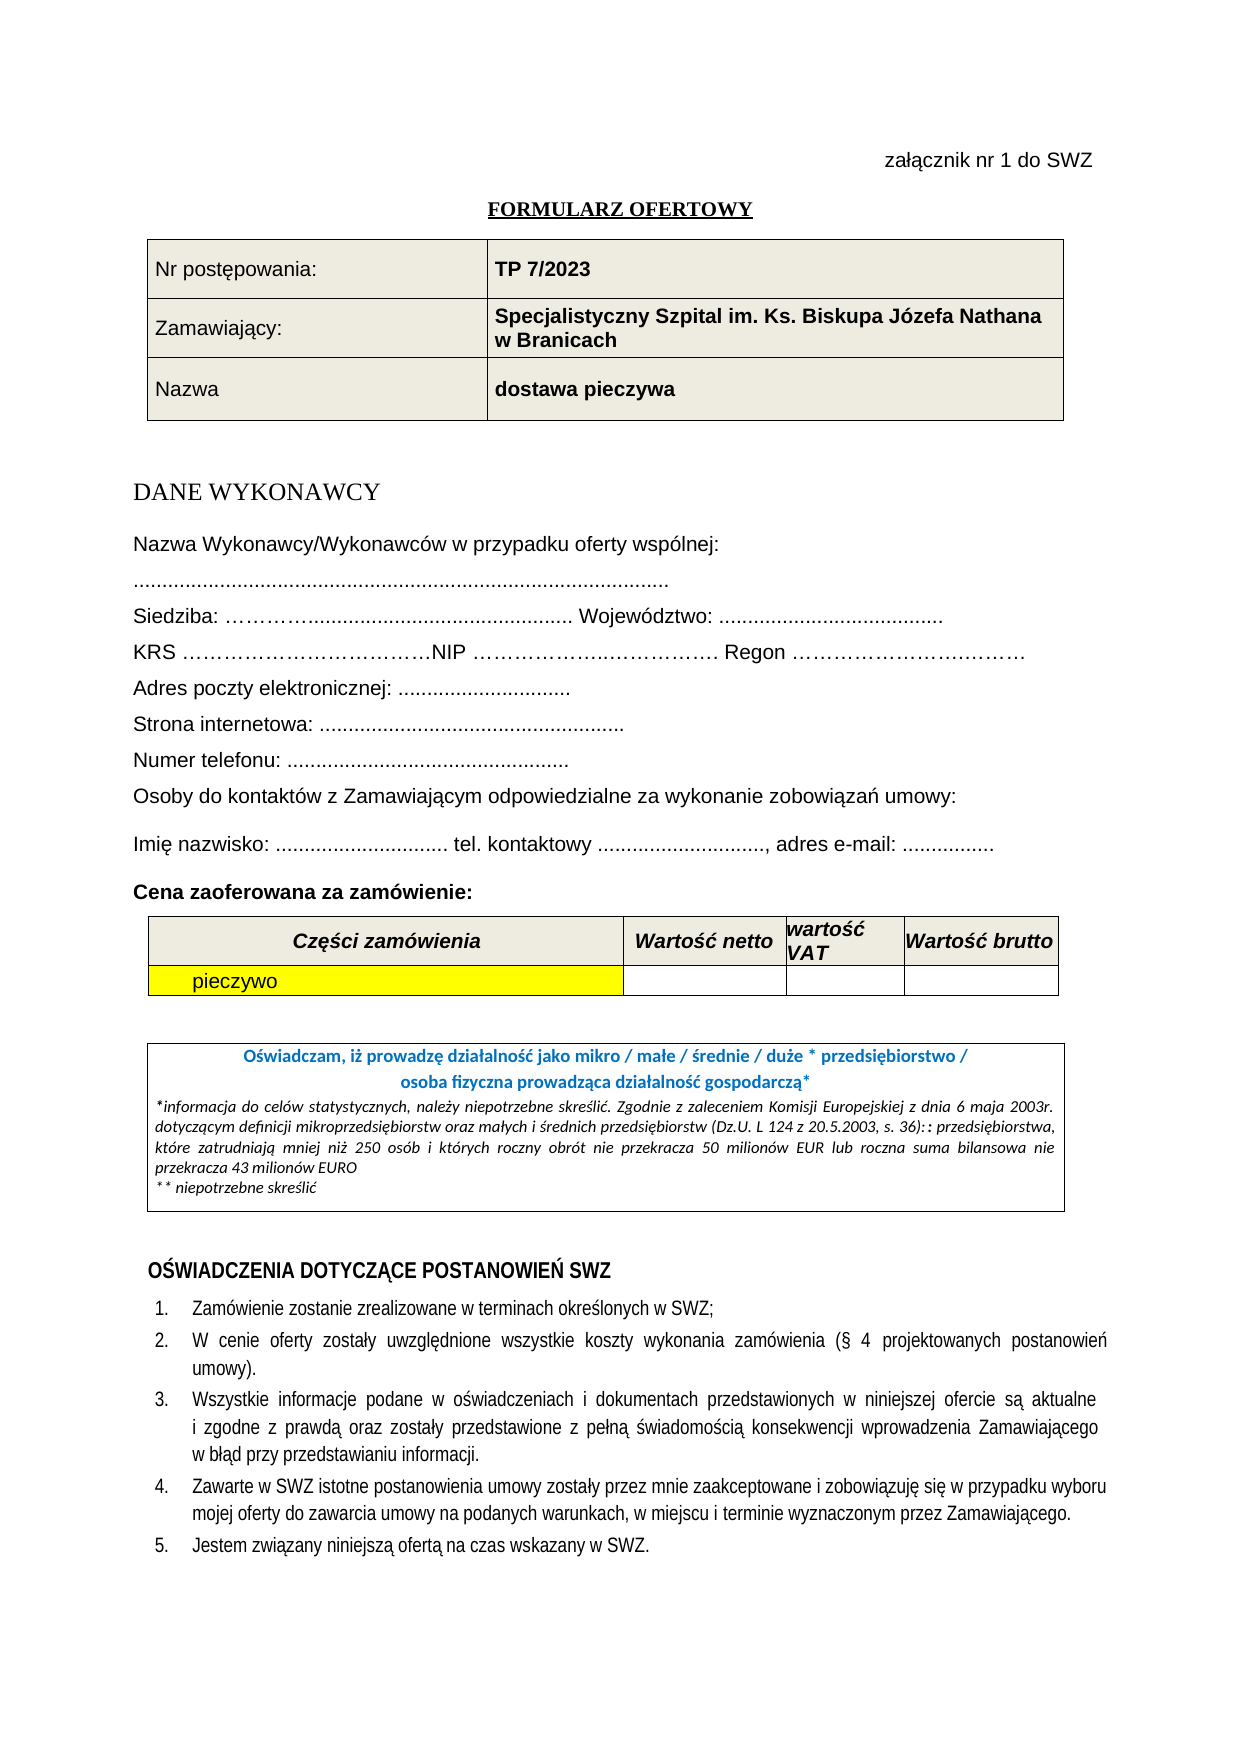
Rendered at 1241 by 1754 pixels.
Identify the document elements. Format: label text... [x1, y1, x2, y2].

list Zamówienie zostanie zrealizowane w terminach określonych w SWZ; [154, 1296, 1107, 1320]
text KRS ………………………………NIP ………………..……………. Regon …………………….……… [133, 640, 1093, 664]
table_cell dostawa pieczywa [488, 358, 1063, 420]
table_cell [624, 966, 786, 995]
text Numer telefonu: ................................................. [133, 748, 1093, 772]
table_cell pieczywo [149, 966, 623, 995]
list Zawarte w SWZ istotne postanowienia umowy zostały przez mnie zaakceptowane i zobowiązuję się w przypadku wyboru mojej oferty do zawarcia umowy na podanych warunkach, w miejscu i terminie wyznaczonym przez Zamawiającego. [154, 1474, 1107, 1525]
table_cell [787, 966, 904, 995]
table_cell Specjalistyczny Szpital im. Ks. Biskupa Józefa Nathana w Branicach [488, 299, 1063, 357]
text załącznik nr 1 do SWZ [148, 148, 1093, 172]
text FORMULARZ OFERTOWY [148, 197, 1093, 221]
table_header wartość VAT [787, 917, 904, 965]
text Imię nazwisko: .............................. tel. kontaktowy ............................., adres e-mail: ................ [148, 832, 1093, 856]
list Jestem związany niniejszą ofertą na czas wskazany w SWZ. [154, 1533, 1107, 1557]
list Wszystkie informacje podane w oświadczeniach i dokumentach przedstawionych w niniejszej ofercie są aktualne i zgodne z prawdą oraz zostały przedstawione z pełną świadomością konsekwencji wprowadzenia Zamawiającego w błąd przy przedstawianiu informacji. [154, 1387, 1107, 1466]
table_header Nr postępowania: [148, 240, 487, 298]
text OŚWIADCZENIA DOTYCZĄCE POSTANOWIEŃ SWZ [148, 1257, 1107, 1283]
text ............................................................................................. [133, 568, 1093, 592]
table_header Wartość brutto [905, 917, 1058, 965]
table_header TP 7/2023 [488, 240, 1063, 298]
text Nazwa Wykonawcy/Wykonawców w przypadku oferty wspólnej: [133, 532, 1093, 556]
text Strona internetowa: ..................................................... [133, 712, 1093, 736]
list W cenie oferty zostały uwzględnione wszystkie koszty wykonania zamówienia (§ 4 projektowanych postanowień umowy). [154, 1328, 1107, 1379]
table_header Części zamówienia [149, 917, 623, 965]
table_cell Nazwa [148, 358, 487, 420]
table_header Wartość netto [624, 917, 786, 965]
table_header Oświadczam, iż prowadzę działalność jako mikro / małe / średnie / duże * przedsiębiorstwo / osoba fizyczna prowadząca działalność gospodarczą* *informacja do celów statystycznych, należy niepotrzebne skreślić. Zgodnie z zaleceniem Komisji Europejskiej z dnia 6 maja 2003r. dotyczącym definicji mikroprzedsiębiorstw oraz małych i średnich przedsiębiorstw (Dz.U. L 124 z 20.5.2003, s. 36):: przedsiębiorstwa, które zatrudniają mniej niż 250 osób i których roczny obrót nie przekracza 50 milionów EUR lub roczna suma bilansowa nie przekracza 43 milionów EURO ** niepotrzebne skreślić [148, 1044, 1064, 1211]
text DANE WYKONAWCY [133, 477, 1093, 505]
table_cell [905, 966, 1058, 995]
text Siedziba: ………….............................................. Województwo: ....................................... [133, 604, 1093, 628]
table_cell Zamawiający: [148, 299, 487, 357]
text Osoby do kontaktów z Zamawiającym odpowiedzialne za wykonanie zobowiązań umowy: [133, 784, 1093, 808]
text Adres poczty elektronicznej: .............................. [133, 676, 1093, 700]
text Cena zaoferowana za zamówienie: [133, 879, 1093, 903]
